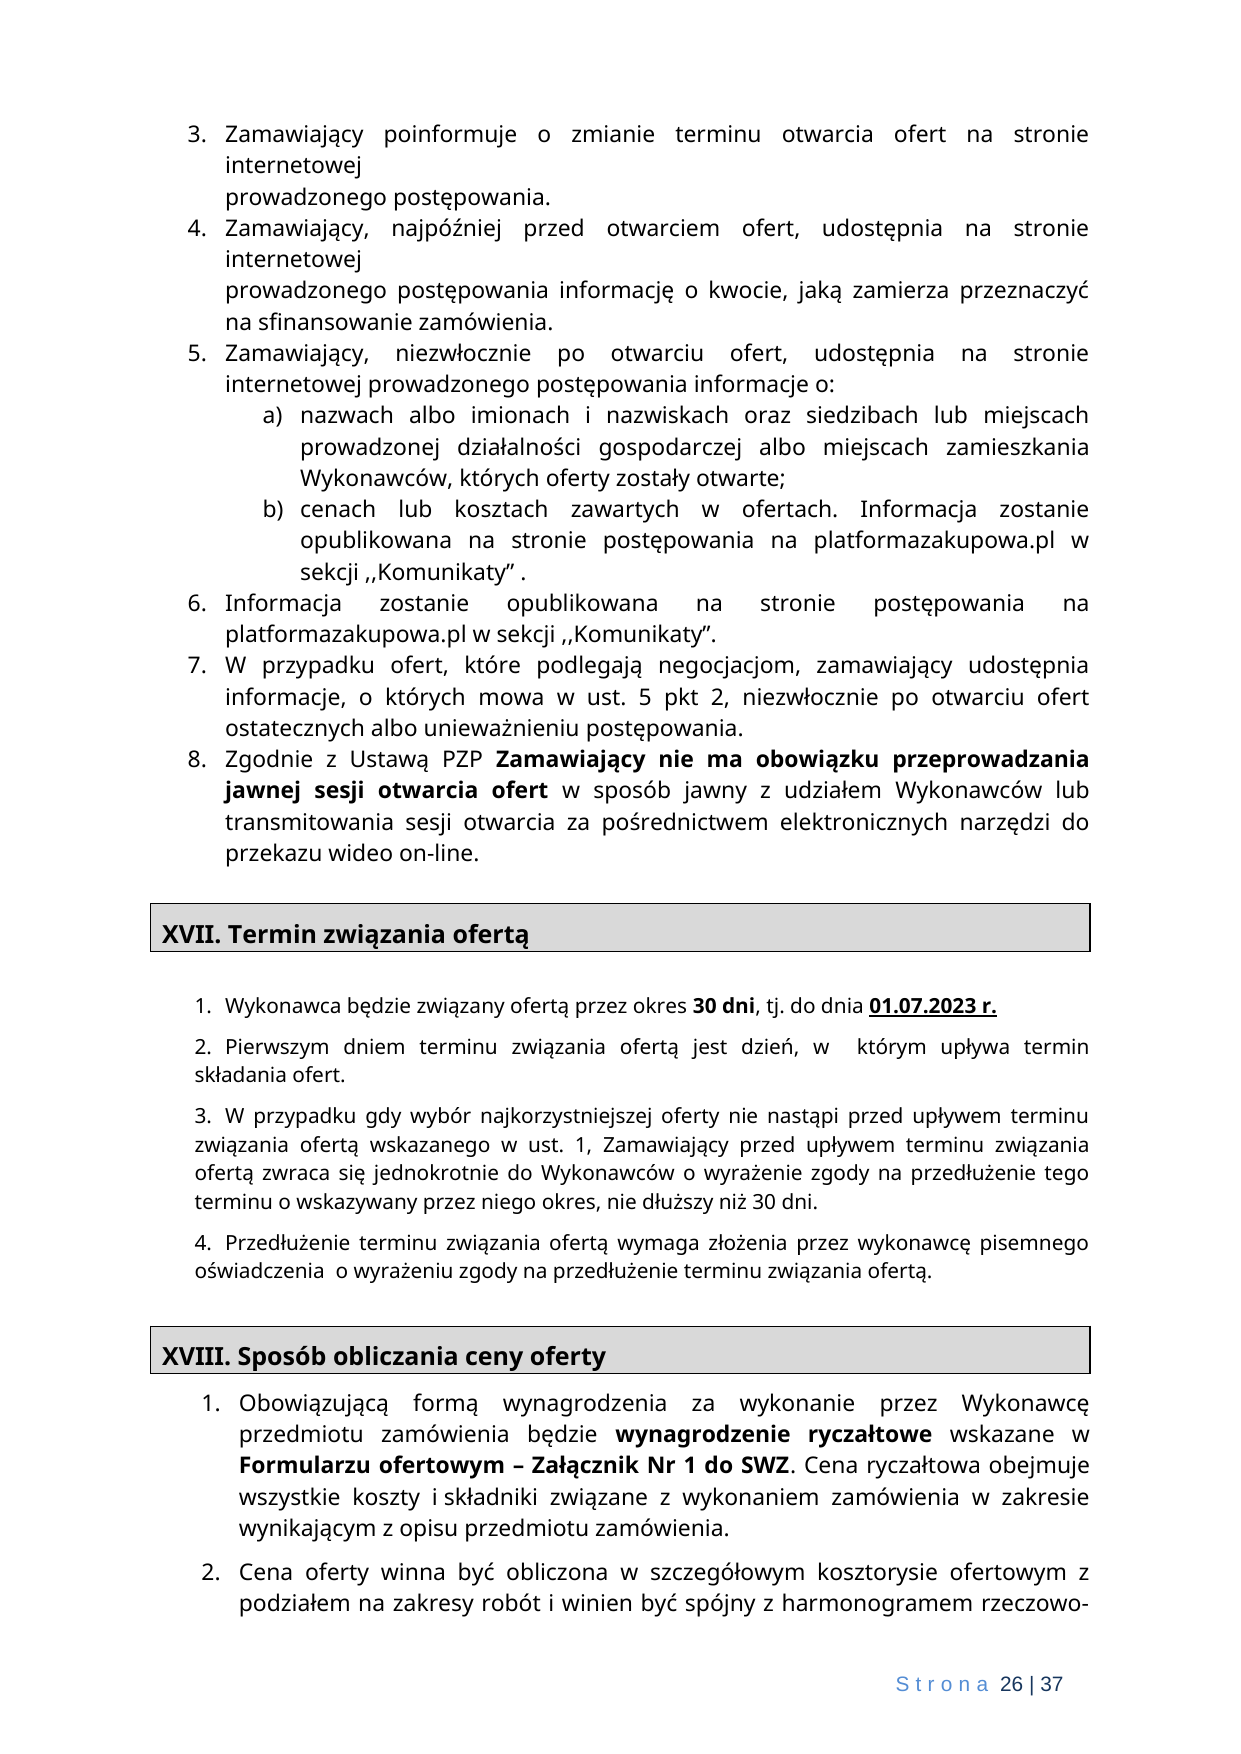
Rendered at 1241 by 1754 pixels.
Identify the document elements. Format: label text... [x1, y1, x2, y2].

list Zamawiający, najpóźniej przed otwarciem ofert, udostępnia na stronie internetowej prowadzonego postępowania informację o kwocie, jaką zamierza przeznaczyć na sfinansowanie zamówienia. [187, 212, 1090, 337]
list nazwach albo imionach i nazwiskach oraz siedzibach lub miejscach prowadzonej działalności gospodarczej albo miejscach zamieszkania Wykonawców, których oferty zostały otwarte; [262, 399, 1090, 493]
list W przypadku ofert, które podlegają negocjacjom, zamawiający udostępnia informacje, o których mowa w ust. 5 pkt 2, niezwłocznie po otwarciu ofert ostatecznych albo unieważnieniu postępowania. [187, 649, 1090, 743]
list Pierwszym dniem terminu związania ofertą jest dzień, w którym upływa termin składania ofert. [194, 1032, 1090, 1089]
list Zgodnie z Ustawą PZP Zamawiający nie ma obowiązku przeprowadzania jawnej sesji otwarcia ofert w sposób jawny z udziałem Wykonawców lub transmitowania sesji otwarcia za pośrednictwem elektronicznych narzędzi do przekazu wideo on-line. [187, 743, 1090, 868]
list cenach lub kosztach zawartych w ofertach. Informacja zostanie opublikowana na stronie postępowania na platformazakupowa.pl w sekcji ,,Komunikaty” . [262, 493, 1090, 587]
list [201, 1555, 1090, 1618]
list Przedłużenie terminu związania ofertą wymaga złożenia przez wykonawcę pisemnego oświadczenia o wyrażeniu zgody na przedłużenie terminu związania ofertą. [194, 1228, 1090, 1284]
list Wykonawca będzie związany ofertą przez okres 30 dni, tj. do dnia 01.07.2023 r. [194, 991, 1090, 1019]
list Zamawiający, niezwłocznie po otwarciu ofert, udostępnia na stronie internetowej prowadzonego postępowania informacje o: [187, 337, 1090, 399]
list Informacja zostanie opublikowana na stronie postępowania na platformazakupowa.pl w sekcji ,,Komunikaty”. [187, 587, 1090, 649]
list Zamawiający poinformuje o zmianie terminu otwarcia ofert na stronie internetowej prowadzonego postępowania. [187, 118, 1090, 212]
table_header XVII. Termin związania ofertą [151, 904, 1089, 951]
list W przypadku gdy wybór najkorzystniejszej oferty nie nastąpi przed upływem terminu związania ofertą wskazanego w ust. 1, Zamawiający przed upływem terminu związania ofertą zwraca się jednokrotnie do Wykonawców o wyrażenie zgody na przedłużenie tego terminu o wskazywany przez niego okres, nie dłuższy niż 30 dni. [194, 1101, 1090, 1215]
list Obowiązującą formą wynagrodzenia za wykonanie przez Wykonawcę przedmiotu zamówienia będzie wynagrodzenie ryczałtowe wskazane w Formularzu ofertowym – Załącznik Nr 1 do SWZ. Cena ryczałtowa obejmuje wszystkie koszty i składniki związane z wykonaniem zamówienia w zakresie wynikającym z opisu przedmiotu zamówienia. [201, 1387, 1090, 1543]
table_header XVIII. Sposób obliczania ceny oferty [151, 1327, 1089, 1373]
